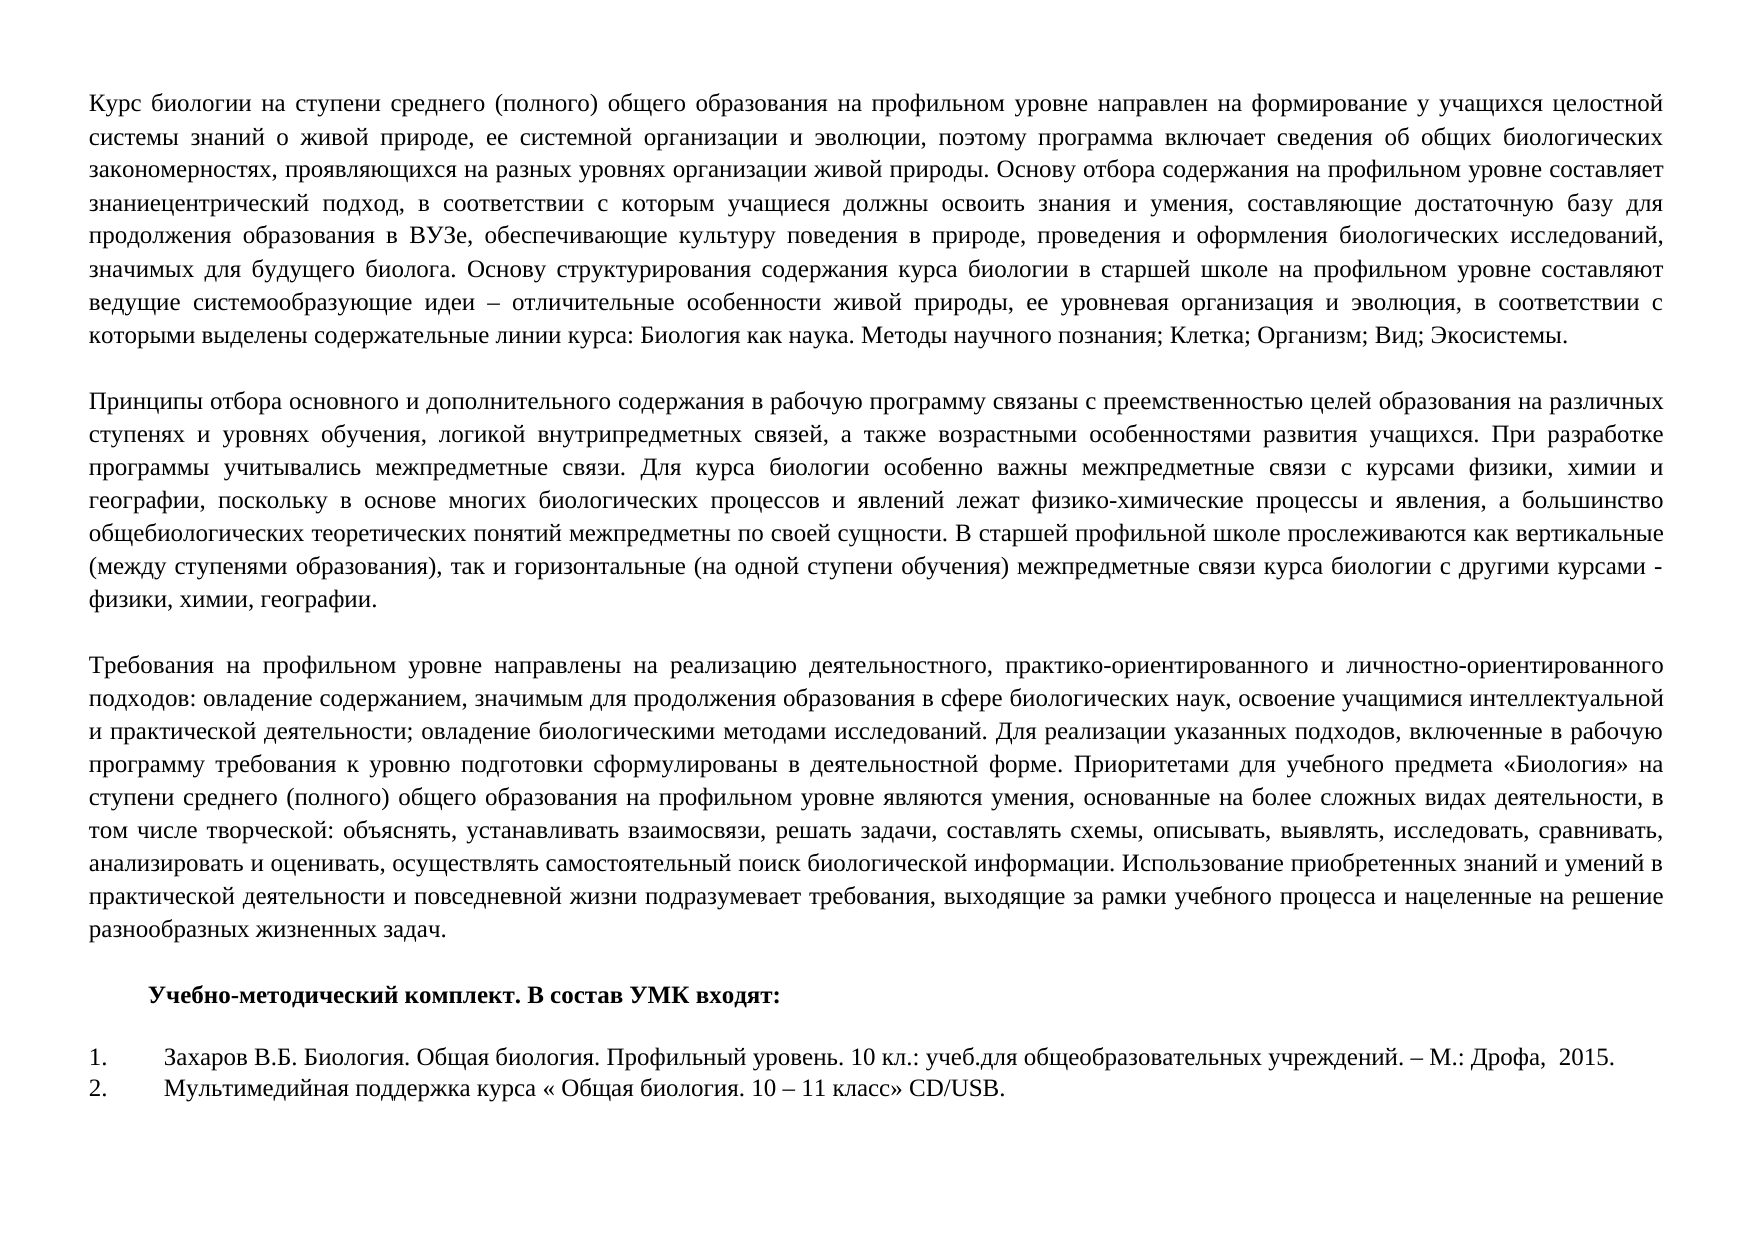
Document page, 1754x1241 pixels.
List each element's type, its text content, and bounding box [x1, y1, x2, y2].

text Учебно-методический комплект. В состав УМК входят: [148, 980, 1665, 1009]
text Курс биологии на ступени среднего (полного) общего образования на профильном уровне направлен на формирование у учащихся целостной системы знаний о живой природе, ее системной организации и эволюции, поэтому программа включает сведения об общих биологических закономерностях, проявляющихся на разных уровнях организации живой природы. Основу отбора содержания на профильном уровне составляет знаниецентрический подход, в соответствии с которым учащиеся должны освоить знания и умения, составляющие достаточную базу для продолжения образования в ВУЗе, обеспечивающие культуру поведения в природе, проведения и оформления биологических исследований, значимых для будущего биолога. Основу структурирования содержания курса биологии в старшей школе на профильном уровне составляют ведущие системообразующие идеи – отличительные особенности живой природы, ее уровневая организация и эволюция, в соответствии с которыми выделены содержательные линии курса: Биология как наука. Методы научного познания; Клетка; Организм; Вид; Экосистемы. [89, 88, 1665, 348]
text Принципы отбора основного и дополнительного содержания в рабочую программу связаны с преемственностью целей образования на различных ступенях и уровнях обучения, логикой внутрипредметных связей, а также возрастными особенностями развития учащихся. При разработке программы учитывались межпредметные связи. Для курса биологии особенно важны межпредметные связи с курсами физики, химии и географии, поскольку в основе многих биологических процессов и явлений лежат физико-химические процессы и явления, а большинство общебиологических теоретических понятий межпредметны по своей сущности. В старшей профильной школе прослеживаются как вертикальные (между ступенями образования), так и горизонтальные (на одной ступени обучения) межпредметные связи курса биологии с другими курсами - физики, химии, географии. [89, 386, 1665, 613]
text 2. Мультимедийная поддержка курса « Общая биология. 10 – 11 класс» CD/USB. [89, 1073, 1665, 1101]
text Требования на профильном уровне направлены на реализацию деятельностного, практико-ориентированного и личностно-ориентированного подходов: овладение содержанием, значимым для продолжения образования в сфере биологических наук, освоение учащимися интеллектуальной и практической деятельности; овладение биологическими методами исследований. Для реализации указанных подходов, включенные в рабочую программу требования к уровню подготовки сформулированы в деятельностной форме. Приоритетами для учебного предмета «Биология» на ступени среднего (полного) общего образования на профильном уровне являются умения, основанные на более сложных видах деятельности, в том числе творческой: объяснять, устанавливать взаимосвязи, решать задачи, составлять схемы, описывать, выявлять, исследовать, сравнивать, анализировать и оценивать, осуществлять самостоятельный поиск биологической информации. Использование приобретенных знаний и умений в практической деятельности и повседневной жизни подразумевает требования, выходящие за рамки учебного процесса и нацеленные на решение разнообразных жизненных задач. [89, 650, 1665, 943]
text 1. Захаров В.Б. Биология. Общая биология. Профильный уровень. 10 кл.: учеб.для общеобразовательных учреждений. – М.: Дрофа, 2015. [89, 1042, 1665, 1071]
